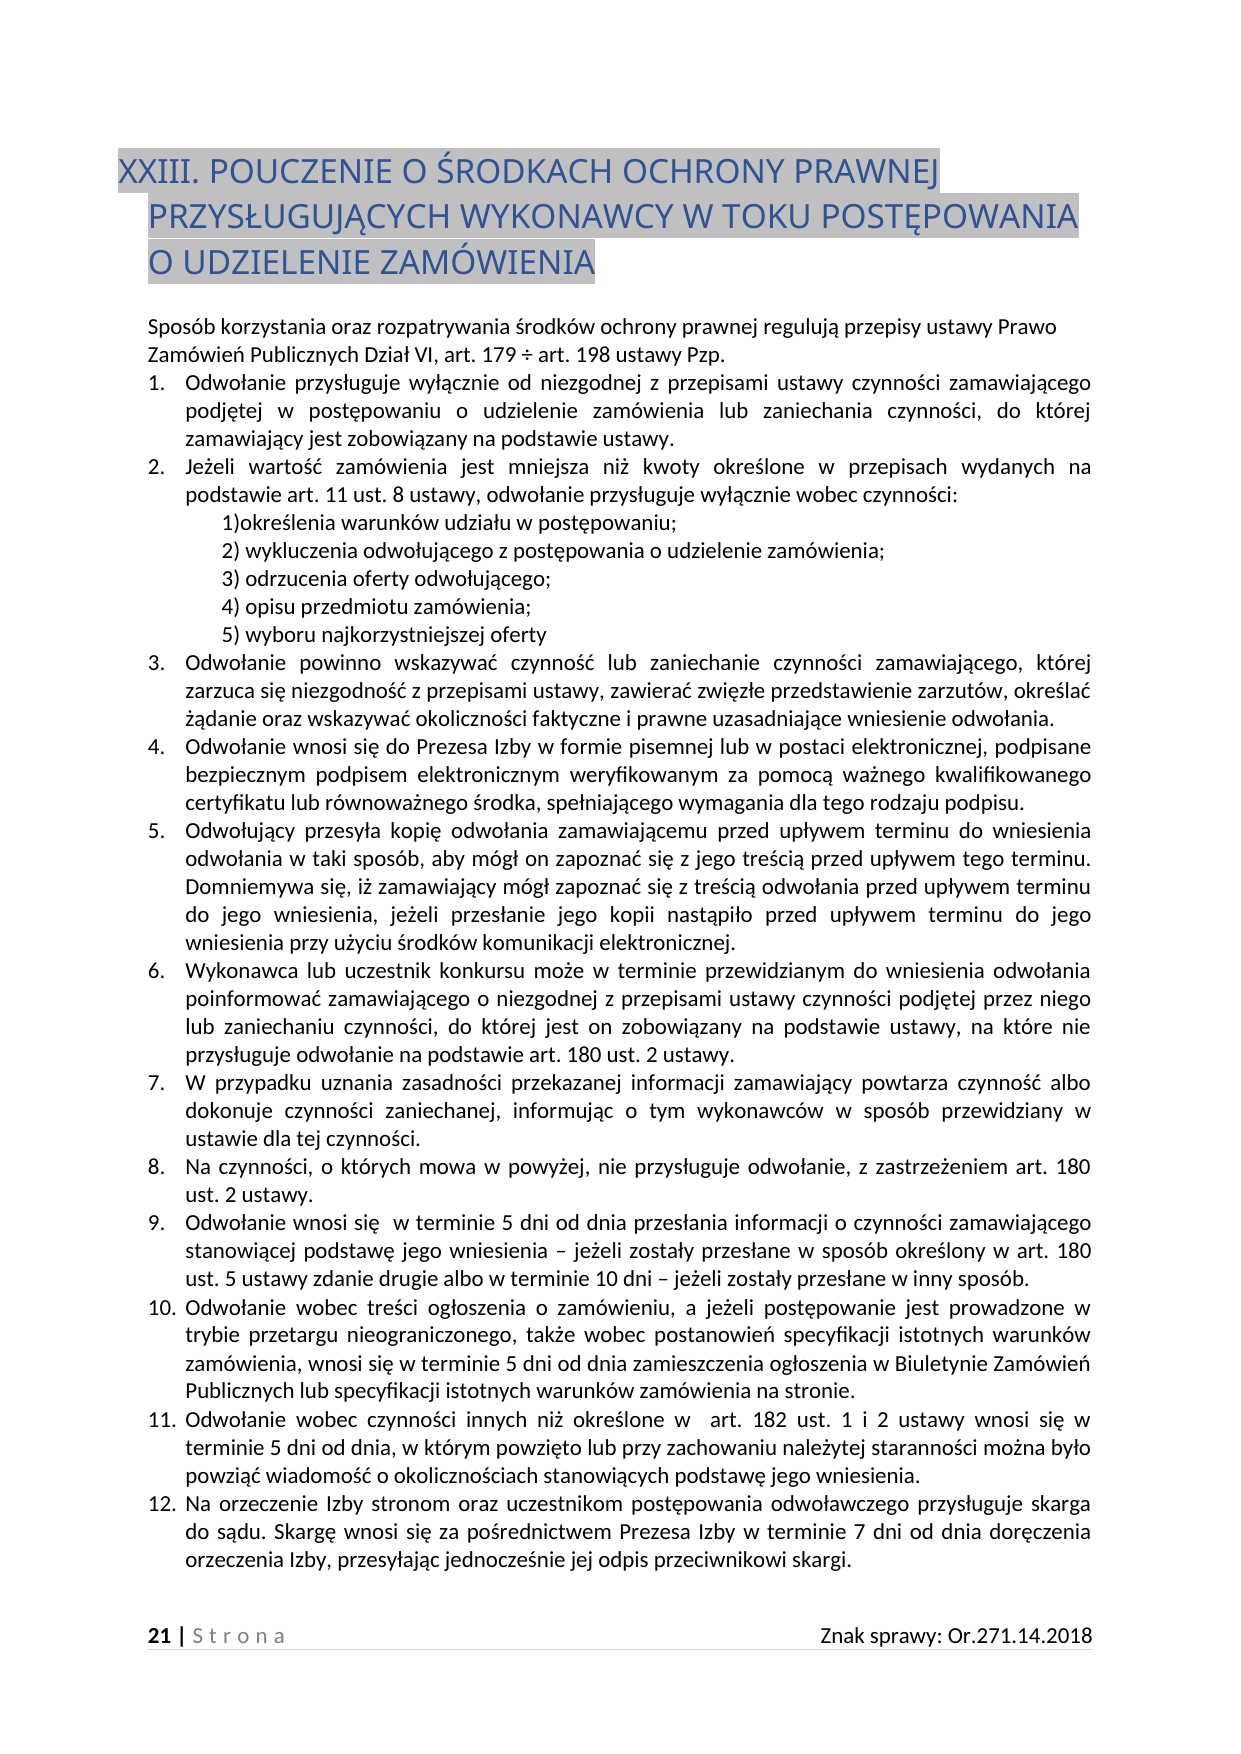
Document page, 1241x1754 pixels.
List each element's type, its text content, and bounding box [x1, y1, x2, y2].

list Odwołujący przesyła kopię odwołania zamawiającemu przed upływem terminu do wniesienia odwołania w taki sposób, aby mógł on zapoznać się z jego treścią przed upływem tego terminu. Domniemywa się, iż zamawiający mógł zapoznać się z treścią odwołania przed upływem terminu do jego wniesienia, jeżeli przesłanie jego kopii nastąpiło przed upływem terminu do jego wniesienia przy użyciu środków komunikacji elektronicznej. [148, 816, 1093, 956]
list Odwołanie wnosi się w terminie 5 dni od dnia przesłania informacji o czynności zamawiającego stanowiącej podstawę jego wniesienia – jeżeli zostały przesłane w sposób określony w art. 180 ust. 5 ustawy zdanie drugie albo w terminie 10 dni – jeżeli zostały przesłane w inny sposób. [148, 1208, 1093, 1293]
list Odwołanie wobec treści ogłoszenia o zamówieniu, a jeżeli postępowanie jest prowadzone w trybie przetargu nieograniczonego, także wobec postanowień specyfikacji istotnych warunków zamówienia, wnosi się w terminie 5 dni od dnia zamieszczenia ogłoszenia w Biuletynie Zamówień Publicznych lub specyfikacji istotnych warunków zamówienia na stronie. [148, 1293, 1093, 1405]
text 2) wykluczenia odwołującego z postępowania o udzielenie zamówienia; [221, 536, 1093, 564]
list Jeżeli wartość zamówienia jest mniejsza niż kwoty określone w przepisach wydanych na podstawie art. 11 ust. 8 ustawy, odwołanie przysługuje wyłącznie wobec czynności: [148, 452, 1093, 508]
text 3) odrzucenia oferty odwołującego; [221, 564, 1093, 592]
text 4) opisu przedmiotu zamówienia; [221, 592, 1093, 620]
subtitle XXIII. POUCZENIE O ŚRODKACH OCHRONY PRAWNEJ PRZYSŁUGUJĄCYCH WYKONAWCY W TOKU POSTĘPOWANIA O UDZIELENIE ZAMÓWIENIA [118, 148, 1093, 284]
text 1)określenia warunków udziału w postępowaniu; [221, 508, 1093, 536]
list Na orzeczenie Izby stronom oraz uczestnikom postępowania odwoławczego przysługuje skarga do sądu. Skargę wnosi się za pośrednictwem Prezesa Izby w terminie 7 dni od dnia doręczenia orzeczenia Izby, przesyłając jednocześnie jej odpis przeciwnikowi skargi. [148, 1489, 1093, 1573]
list Na czynności, o których mowa w powyżej, nie przysługuje odwołanie, z zastrzeżeniem art. 180 ust. 2 ustawy. [148, 1152, 1093, 1208]
list Odwołanie wnosi się do Prezesa Izby w formie pisemnej lub w postaci elektronicznej, podpisane bezpiecznym podpisem elektronicznym weryfikowanym za pomocą ważnego kwalifikowanego certyfikatu lub równoważnego środka, spełniającego wymagania dla tego rodzaju podpisu. [148, 732, 1093, 816]
list Wykonawca lub uczestnik konkursu może w terminie przewidzianym do wniesienia odwołania poinformować zamawiającego o niezgodnej z przepisami ustawy czynności podjętej przez niego lub zaniechaniu czynności, do której jest on zobowiązany na podstawie ustawy, na które nie przysługuje odwołanie na podstawie art. 180 ust. 2 ustawy. [148, 956, 1093, 1068]
list Odwołanie przysługuje wyłącznie od niezgodnej z przepisami ustawy czynności zamawiającego podjętej w postępowaniu o udzielenie zamówienia lub zaniechania czynności, do której zamawiający jest zobowiązany na podstawie ustawy. [148, 368, 1093, 452]
text Sposób korzystania oraz rozpatrywania środków ochrony prawnej regulują przepisy ustawy Prawo Zamówień Publicznych Dział VI, art. 179 ÷ art. 198 ustawy Pzp. [148, 312, 1093, 368]
text 5) wyboru najkorzystniejszej oferty [221, 620, 1093, 648]
list Odwołanie wobec czynności innych niż określone w art. 182 ust. 1 i 2 ustawy wnosi się w terminie 5 dni od dnia, w którym powzięto lub przy zachowaniu należytej staranności można było powziąć wiadomość o okolicznościach stanowiących podstawę jego wniesienia. [148, 1405, 1093, 1489]
list W przypadku uznania zasadności przekazanej informacji zamawiający powtarza czynność albo dokonuje czynności zaniechanej, informując o tym wykonawców w sposób przewidziany w ustawie dla tej czynności. [148, 1068, 1093, 1152]
list Odwołanie powinno wskazywać czynność lub zaniechanie czynności zamawiającego, której zarzuca się niezgodność z przepisami ustawy, zawierać zwięzłe przedstawienie zarzutów, określać żądanie oraz wskazywać okoliczności faktyczne i prawne uzasadniające wniesienie odwołania. [148, 648, 1093, 732]
